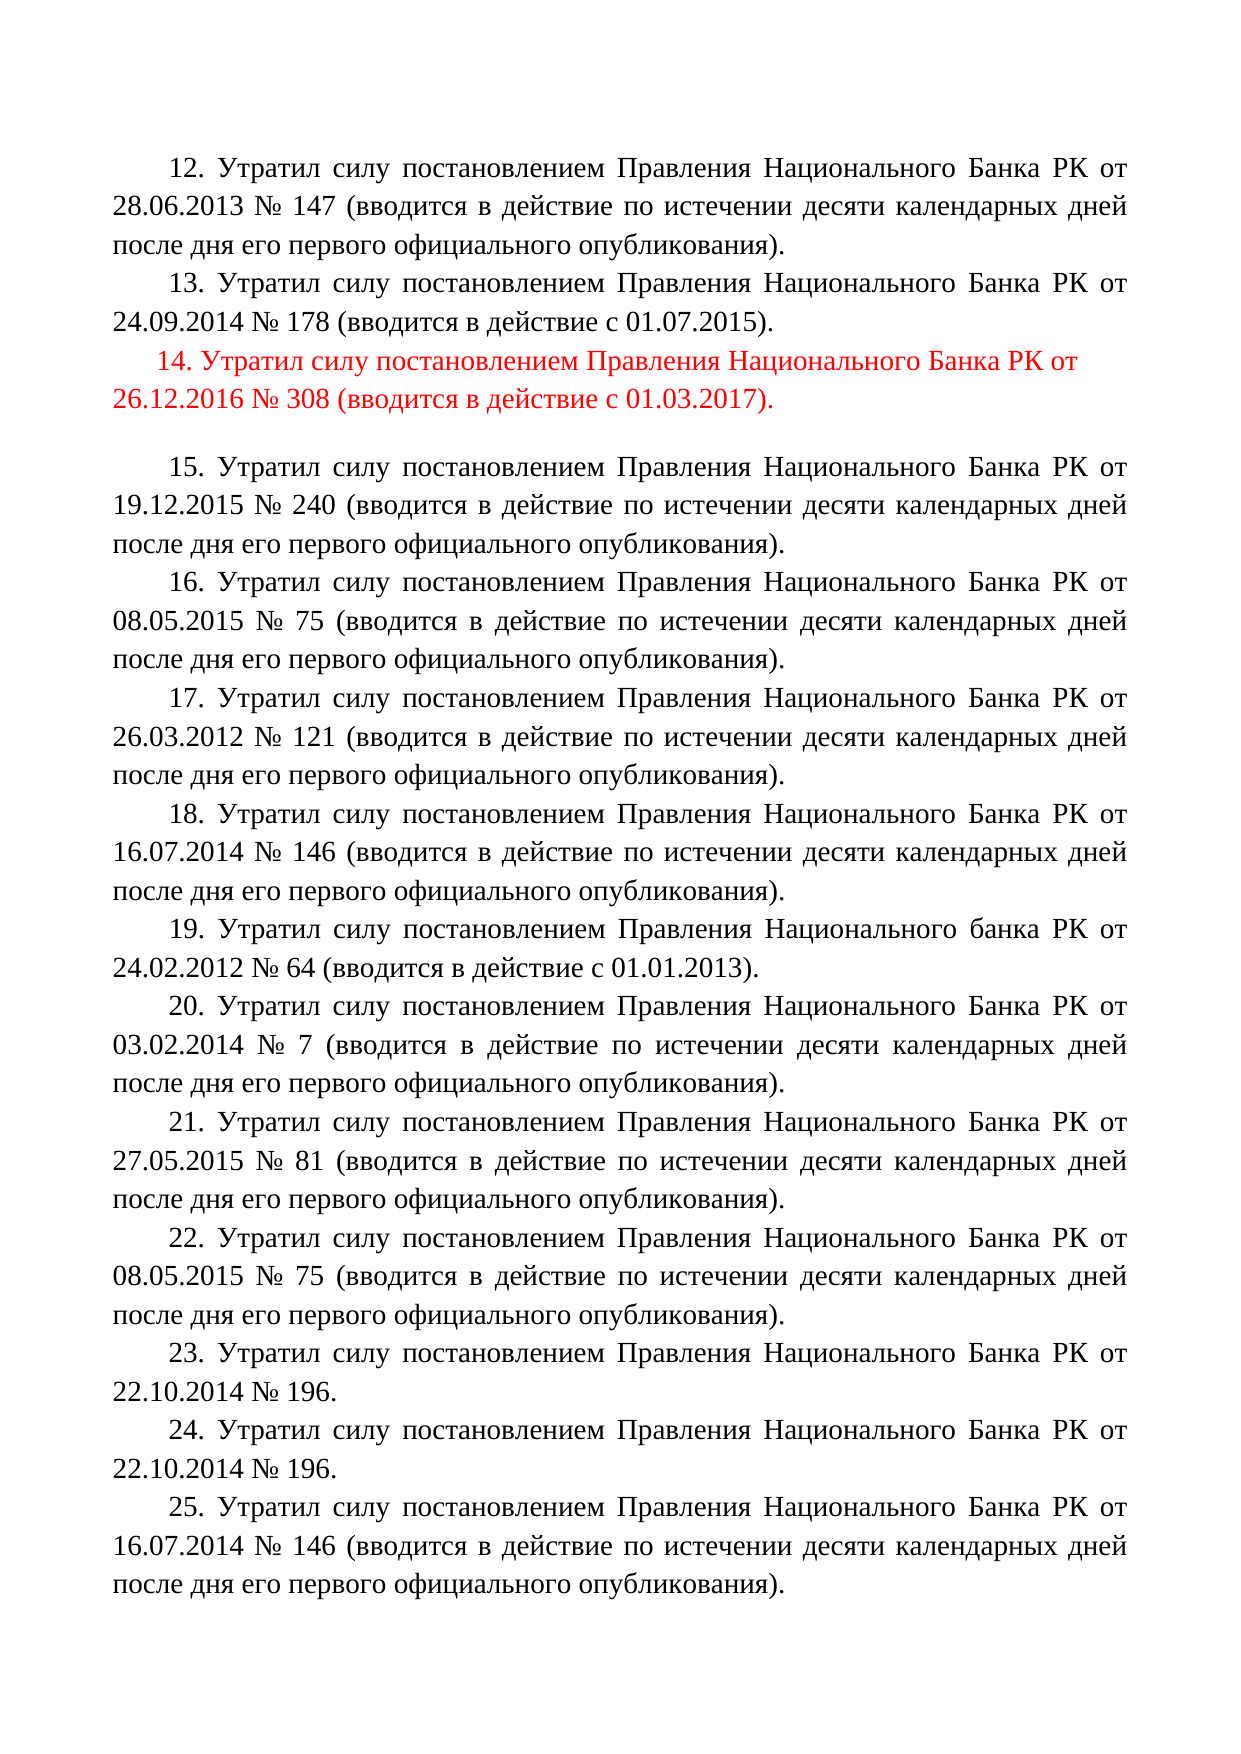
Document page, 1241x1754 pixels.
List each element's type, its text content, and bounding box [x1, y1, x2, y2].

text 14. Утратил силу постановлением Правления Национального Банка РК от 26.12.2016 № 308 (вводится в действие с 01.03.2017). [112, 343, 1128, 445]
text 15. Утратил силу постановлением Правления Национального Банка РК от 19.12.2015 № 240 (вводится в действие по истечении десяти календарных дней после дня его первого официального опубликования). [112, 449, 1128, 559]
text 19. Утратил силу постановлением Правления Национального банка РК от 24.02.2012 № 64 (вводится в действие с 01.01.2013). [112, 911, 1128, 983]
text 12. Утратил силу постановлением Правления Национального Банка РК от 28.06.2013 № 147 (вводится в действие по истечении десяти календарных дней после дня его первого официального опубликования). [112, 150, 1128, 261]
text 13. Утратил силу постановлением Правления Национального Банка РК от 24.09.2014 № 178 (вводится в действие с 01.07.2015). [112, 266, 1128, 338]
text 25. Утратил силу постановлением Правления Национального Банка РК от 16.07.2014 № 146 (вводится в действие по истечении десяти календарных дней после дня его первого официального опубликования). [112, 1489, 1128, 1600]
text 16. Утратил силу постановлением Правления Национального Банка РК от 08.05.2015 № 75 (вводится в действие по истечении десяти календарных дней после дня его первого официального опубликования). [112, 564, 1128, 675]
text 18. Утратил силу постановлением Правления Национального Банка РК от 16.07.2014 № 146 (вводится в действие по истечении десяти календарных дней после дня его первого официального опубликования). [112, 796, 1128, 906]
text 20. Утратил силу постановлением Правления Национального Банка РК от 03.02.2014 № 7 (вводится в действие по истечении десяти календарных дней после дня его первого официального опубликования). [112, 988, 1128, 1099]
text 17. Утратил силу постановлением Правления Национального Банка РК от 26.03.2012 № 121 (вводится в действие по истечении десяти календарных дней после дня его первого официального опубликования). [112, 680, 1128, 791]
text 23. Утратил силу постановлением Правления Национального Банка РК от 22.10.2014 № 196. [112, 1335, 1128, 1407]
text 24. Утратил силу постановлением Правления Национального Банка РК от 22.10.2014 № 196. [112, 1412, 1128, 1484]
text 22. Утратил силу постановлением Правления Национального Банка РК от 08.05.2015 № 75 (вводится в действие по истечении десяти календарных дней после дня его первого официального опубликования). [112, 1220, 1128, 1330]
text 21. Утратил силу постановлением Правления Национального Банка РК от 27.05.2015 № 81 (вводится в действие по истечении десяти календарных дней после дня его первого официального опубликования). [112, 1104, 1128, 1215]
